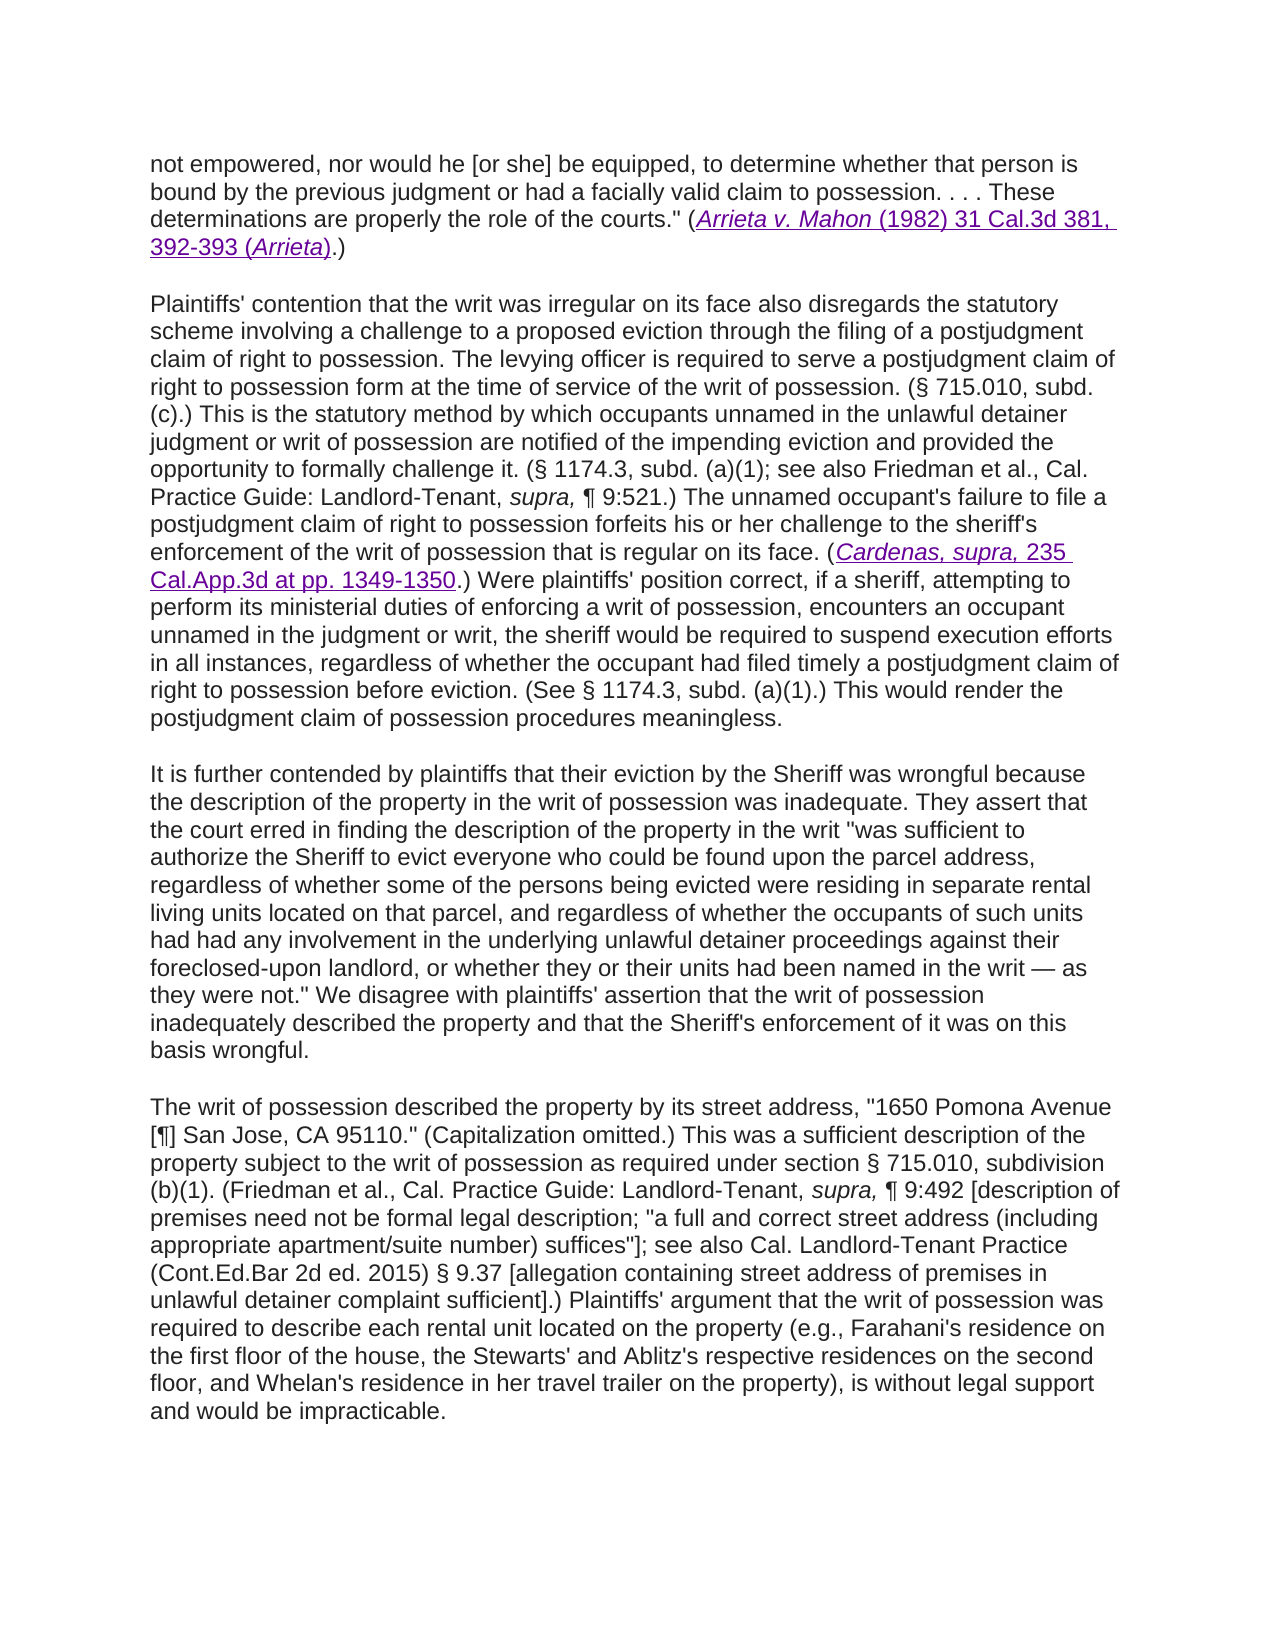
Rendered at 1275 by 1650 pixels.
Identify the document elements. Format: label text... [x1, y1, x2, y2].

text The writ of possession described the property by its street address, "1650 Pomona Avenue [¶] San Jose, CA 95110." (Capitalization omitted.) This was a sufficient description of the property subject to the writ of possession as required under section § 715.010, subdivision (b)(1). (Friedman et al., Cal. Practice Guide: Landlord-Tenant, supra, ¶ 9:492 [description of premises need not be formal legal description; "a full and correct street address (including appropriate apartment/suite number) suffices"]; see also Cal. Landlord-Tenant Practice (Cont.Ed.Bar 2d ed. 2015) § 9.37 [allegation containing street address of premises in unlawful detainer complaint sufficient].) Plaintiffs' argument that the writ of possession was required to describe each rental unit located on the property (e.g., Farahani's residence on the first floor of the house, the Stewarts' and Ablitz's respective residences on the second floor, and Whelan's residence in her travel trailer on the property), is without legal support and would be impracticable. [150, 1093, 1125, 1424]
text It is further contended by plaintiffs that their eviction by the Sheriff was wrongful because the description of the property in the writ of possession was inadequate. They assert that the court erred in finding the description of the property in the writ "was sufficient to authorize the Sheriff to evict everyone who could be found upon the parcel address, regardless of whether some of the persons being evicted were residing in separate rental living units located on that parcel, and regardless of whether the occupants of such units had had any involvement in the underlying unlawful detainer proceedings against their foreclosed-upon landlord, or whether they or their units had been named in the writ — as they were not." We disagree with plaintiffs' assertion that the writ of possession inadequately described the property and that the Sheriff's enforcement of it was on this basis wrongful. [150, 760, 1125, 1064]
text Plaintiffs' contention that the writ was irregular on its face also disregards the statutory scheme involving a challenge to a proposed eviction through the filing of a postjudgment claim of right to possession. The levying officer is required to serve a postjudgment claim of right to possession form at the time of service of the writ of possession. (§ 715.010, subd. (c).) This is the statutory method by which occupants unnamed in the unlawful detainer judgment or writ of possession are notified of the impending eviction and provided the opportunity to formally challenge it. (§ 1174.3, subd. (a)(1); see also Friedman et al., Cal. Practice Guide: Landlord-Tenant, supra, ¶ 9:521.) The unnamed occupant's failure to file a postjudgment claim of right to possession forfeits his or her challenge to the sheriff's enforcement of the writ of possession that is regular on its face. (Cardenas, supra, 235 Cal.App.3d at pp. 1349-1350.) Were plaintiffs' position correct, if a sheriff, attempting to perform its ministerial duties of enforcing a writ of possession, encounters an occupant unnamed in the judgment or writ, the sheriff would be required to suspend execution efforts in all instances, regardless of whether the occupant had filed timely a postjudgment claim of right to possession before eviction. (See § 1174.3, subd. (a)(1).) This would render the postjudgment claim of possession procedures meaningless. [150, 289, 1125, 731]
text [150, 150, 1125, 260]
